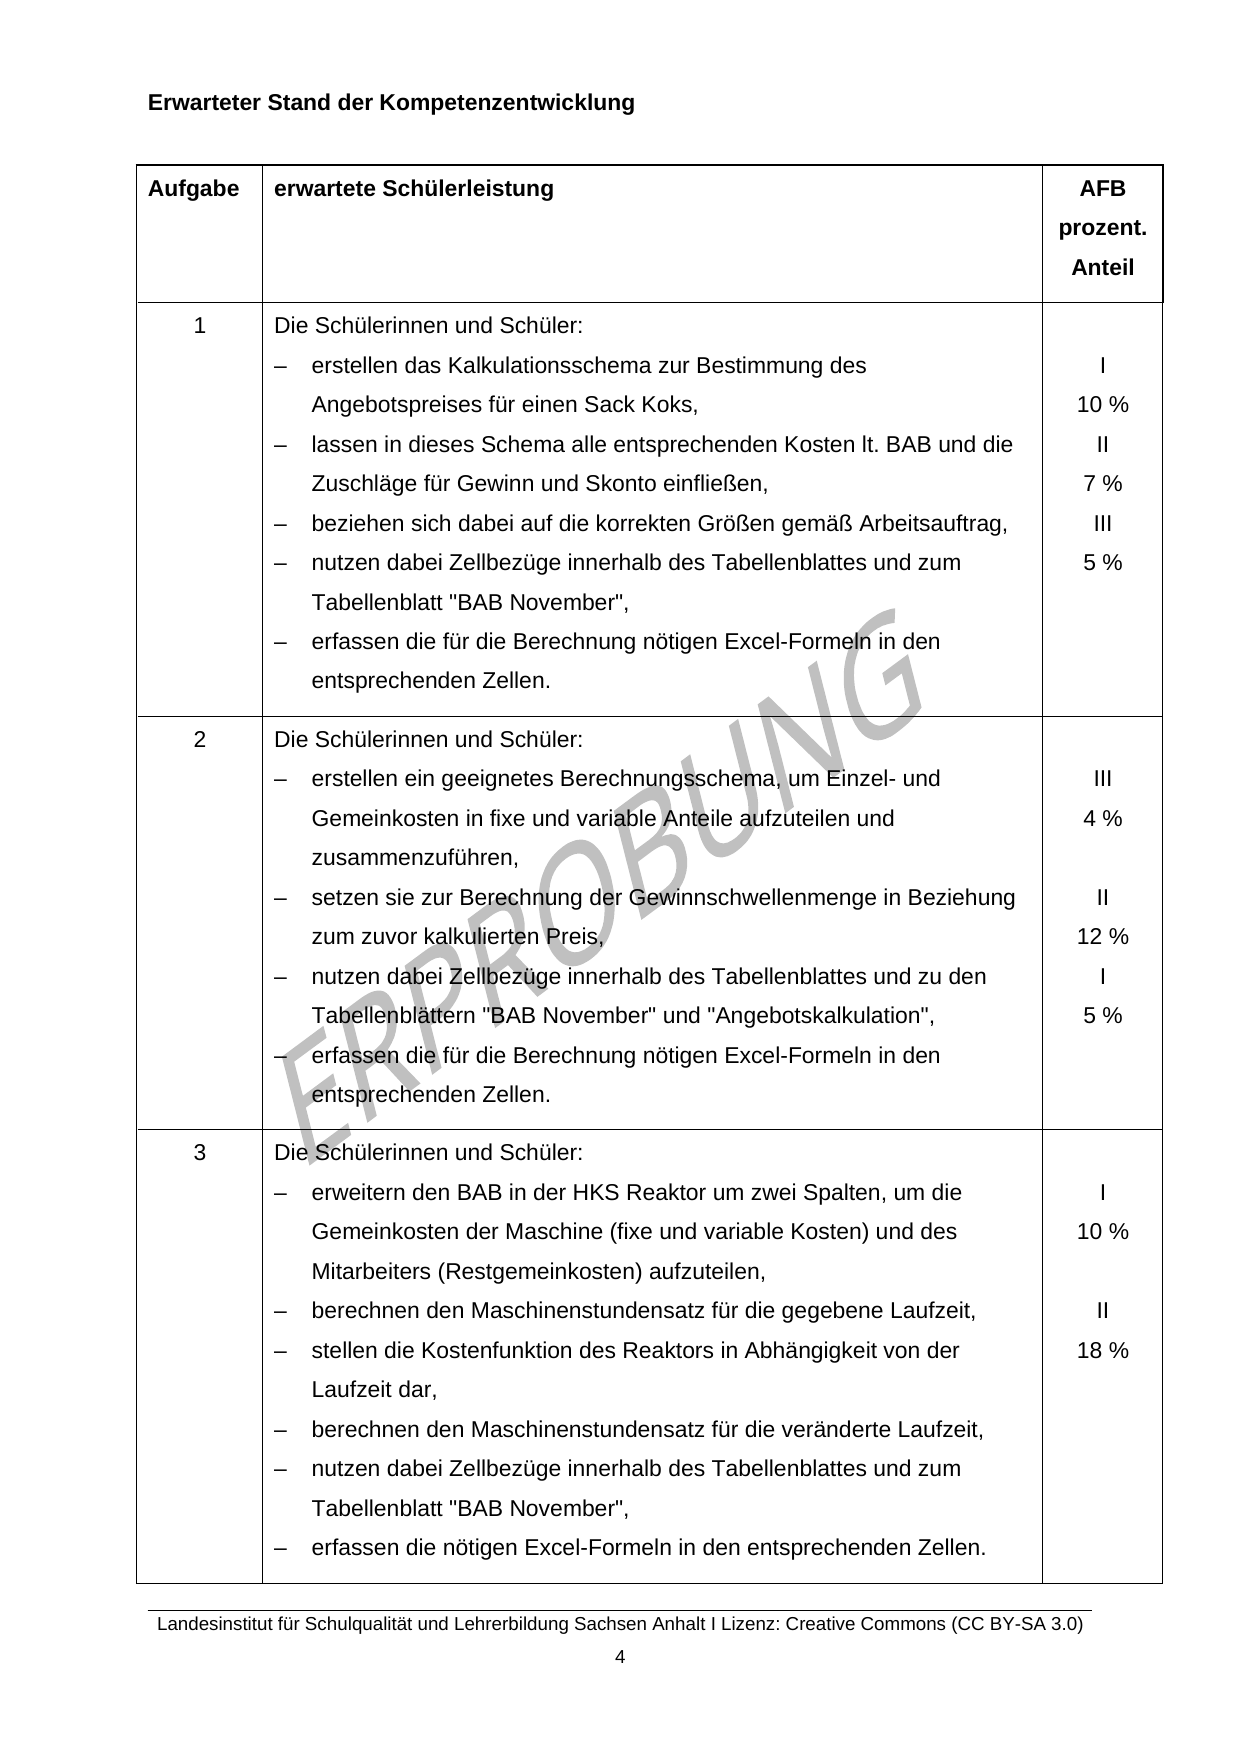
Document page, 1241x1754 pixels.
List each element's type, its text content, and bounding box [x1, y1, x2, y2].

table_cell Die Schülerinnen und Schüler: erstellen ein geeignetes Berechnungsschema, um Einzel- und Gemeinkosten in fixe und variable Anteile aufzuteilen und zusammenzuführen, setzen sie zur Berechnung der Gewinnschwellenmenge in Beziehung zum zuvor kalkulierten Preis, nutzen dabei Zellbezüge innerhalb des Tabellenblattes und zu den Tabellenblättern "BAB November" und "Angebotskalkulation", erfassen die für die Berechnung nötigen Excel-Formeln in den entsprechenden Zellen. [263, 717, 1042, 1129]
text Erwarteter Stand der Kompetenzentwicklung [148, 89, 1092, 115]
table_cell III 4 % II 12 % I 5 % [1043, 717, 1162, 1129]
table_header AFB prozent. Anteil [1043, 166, 1162, 302]
table_cell 1 [137, 303, 262, 716]
table_cell 3 [137, 1130, 262, 1582]
table_cell Die Schülerinnen und Schüler: erstellen das Kalkulationsschema zur Bestimmung des Angebotspreises für einen Sack Koks, lassen in dieses Schema alle entsprechenden Kosten lt. BAB und die Zuschläge für Gewinn und Skonto einfließen, beziehen sich dabei auf die korrekten Größen gemäß Arbeitsauftrag, nutzen dabei Zellbezüge innerhalb des Tabellenblattes und zum Tabellenblatt "BAB November", erfassen die für die Berechnung nötigen Excel-Formeln in den entsprechenden Zellen. [263, 303, 1042, 716]
table_cell I 10 % II 7 % III 5 % [1043, 303, 1162, 716]
table_cell I 10 % II 18 % [1043, 1130, 1162, 1582]
table_cell 2 [137, 717, 262, 1129]
table_header erwartete Schülerleistung [263, 166, 1042, 302]
table_header Aufgabe [137, 166, 262, 302]
table_cell Die Schülerinnen und Schüler: erweitern den BAB in der HKS Reaktor um zwei Spalten, um die Gemeinkosten der Maschine (fixe und variable Kosten) und des Mitarbeiters (Restgemeinkosten) aufzuteilen, berechnen den Maschinenstundensatz für die gegebene Laufzeit, stellen die Kostenfunktion des Reaktors in Abhängigkeit von der Laufzeit dar, berechnen den Maschinenstundensatz für die veränderte Laufzeit, nutzen dabei Zellbezüge innerhalb des Tabellenblattes und zum Tabellenblatt "BAB November", erfassen die nötigen Excel-Formeln in den entsprechenden Zellen. [263, 1130, 1042, 1582]
